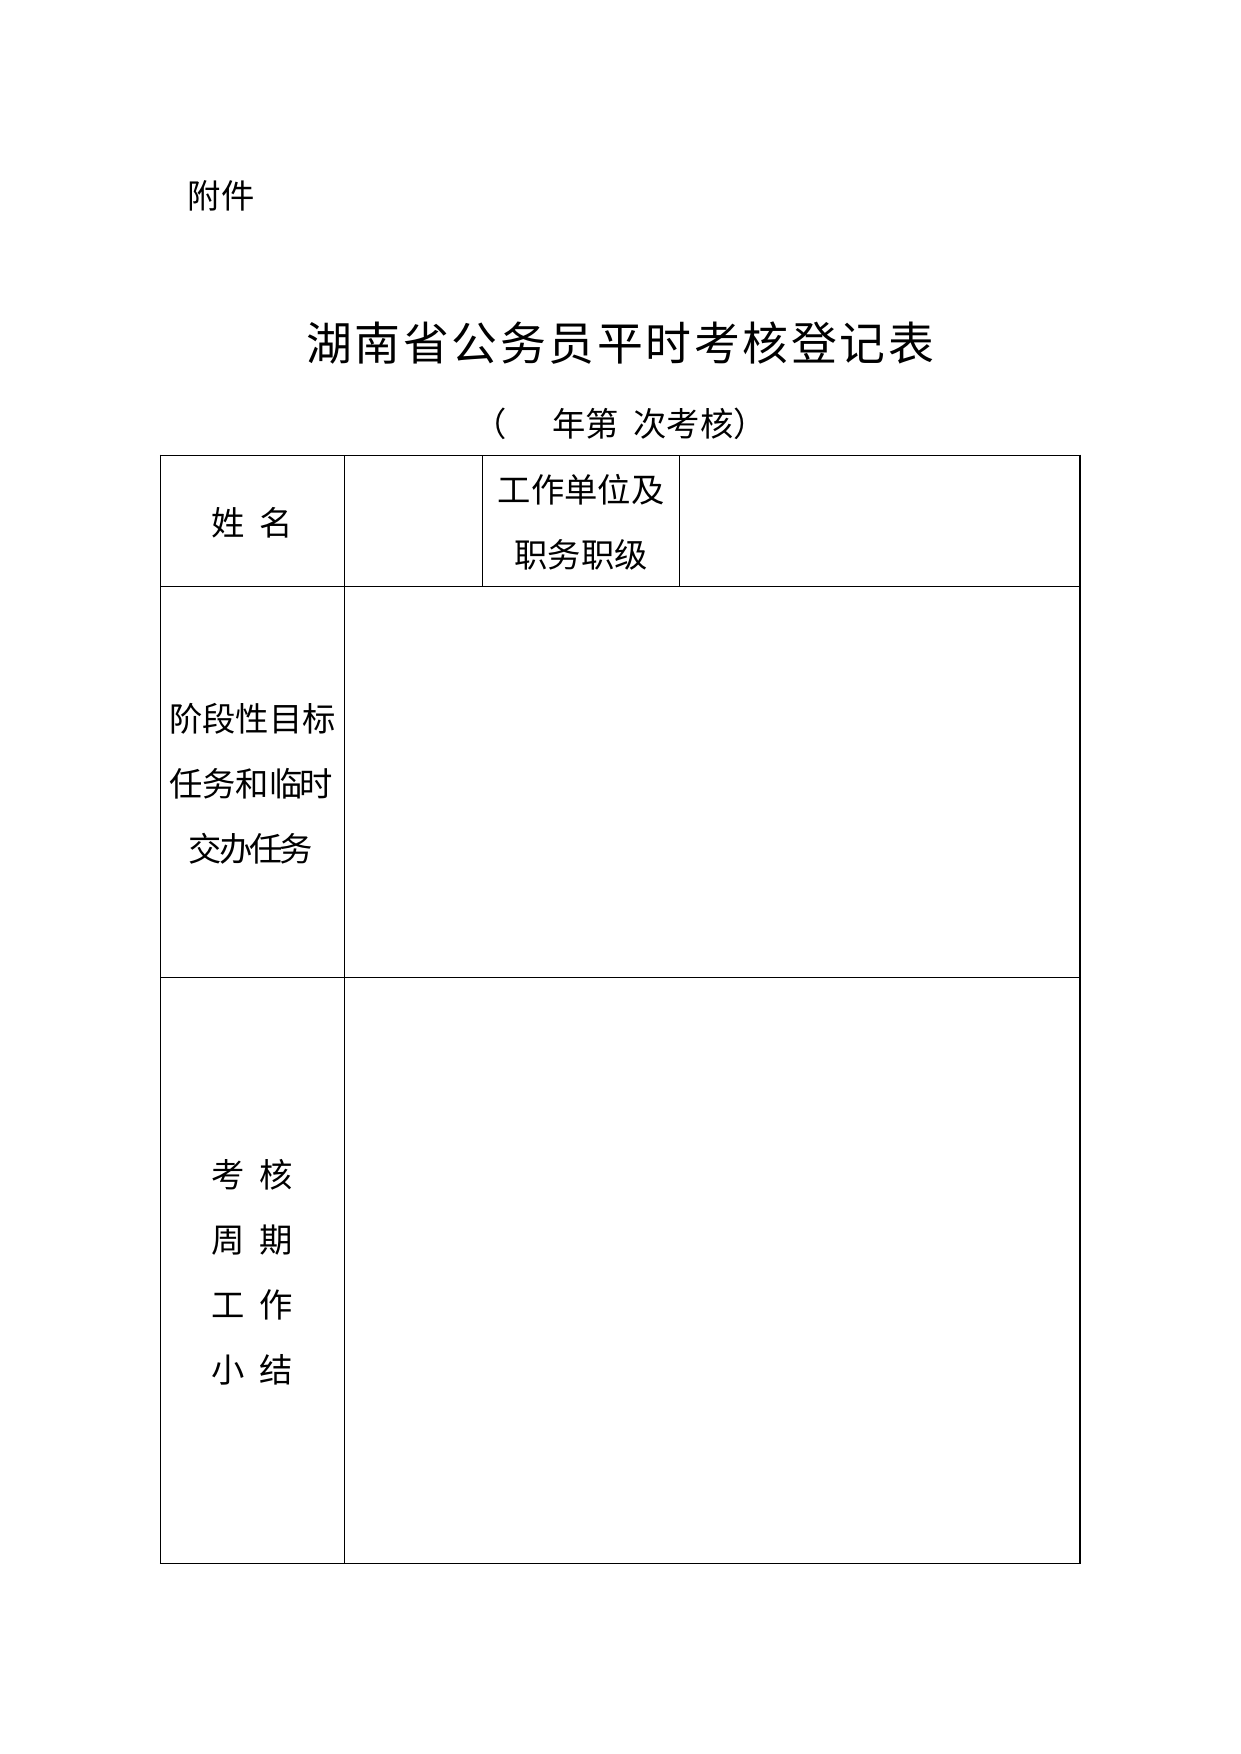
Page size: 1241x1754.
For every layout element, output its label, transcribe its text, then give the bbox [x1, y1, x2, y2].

table_header 姓 名 [161, 456, 344, 586]
table_cell 考 核 周 期 工 作 小 结 [161, 978, 344, 1563]
table_cell [345, 978, 1079, 1563]
text （ 年第 次考核） [187, 389, 1053, 454]
table_header [680, 456, 1079, 586]
table_header [345, 456, 482, 586]
table_header 工作单位及 职务职级 [483, 456, 679, 586]
table_cell 阶段性目标任务和临时 交办任务 [161, 587, 344, 977]
text 附件 [187, 162, 1053, 227]
table_cell [345, 587, 1079, 977]
text 湖南省公务员平时考核登记表 [187, 292, 1053, 389]
